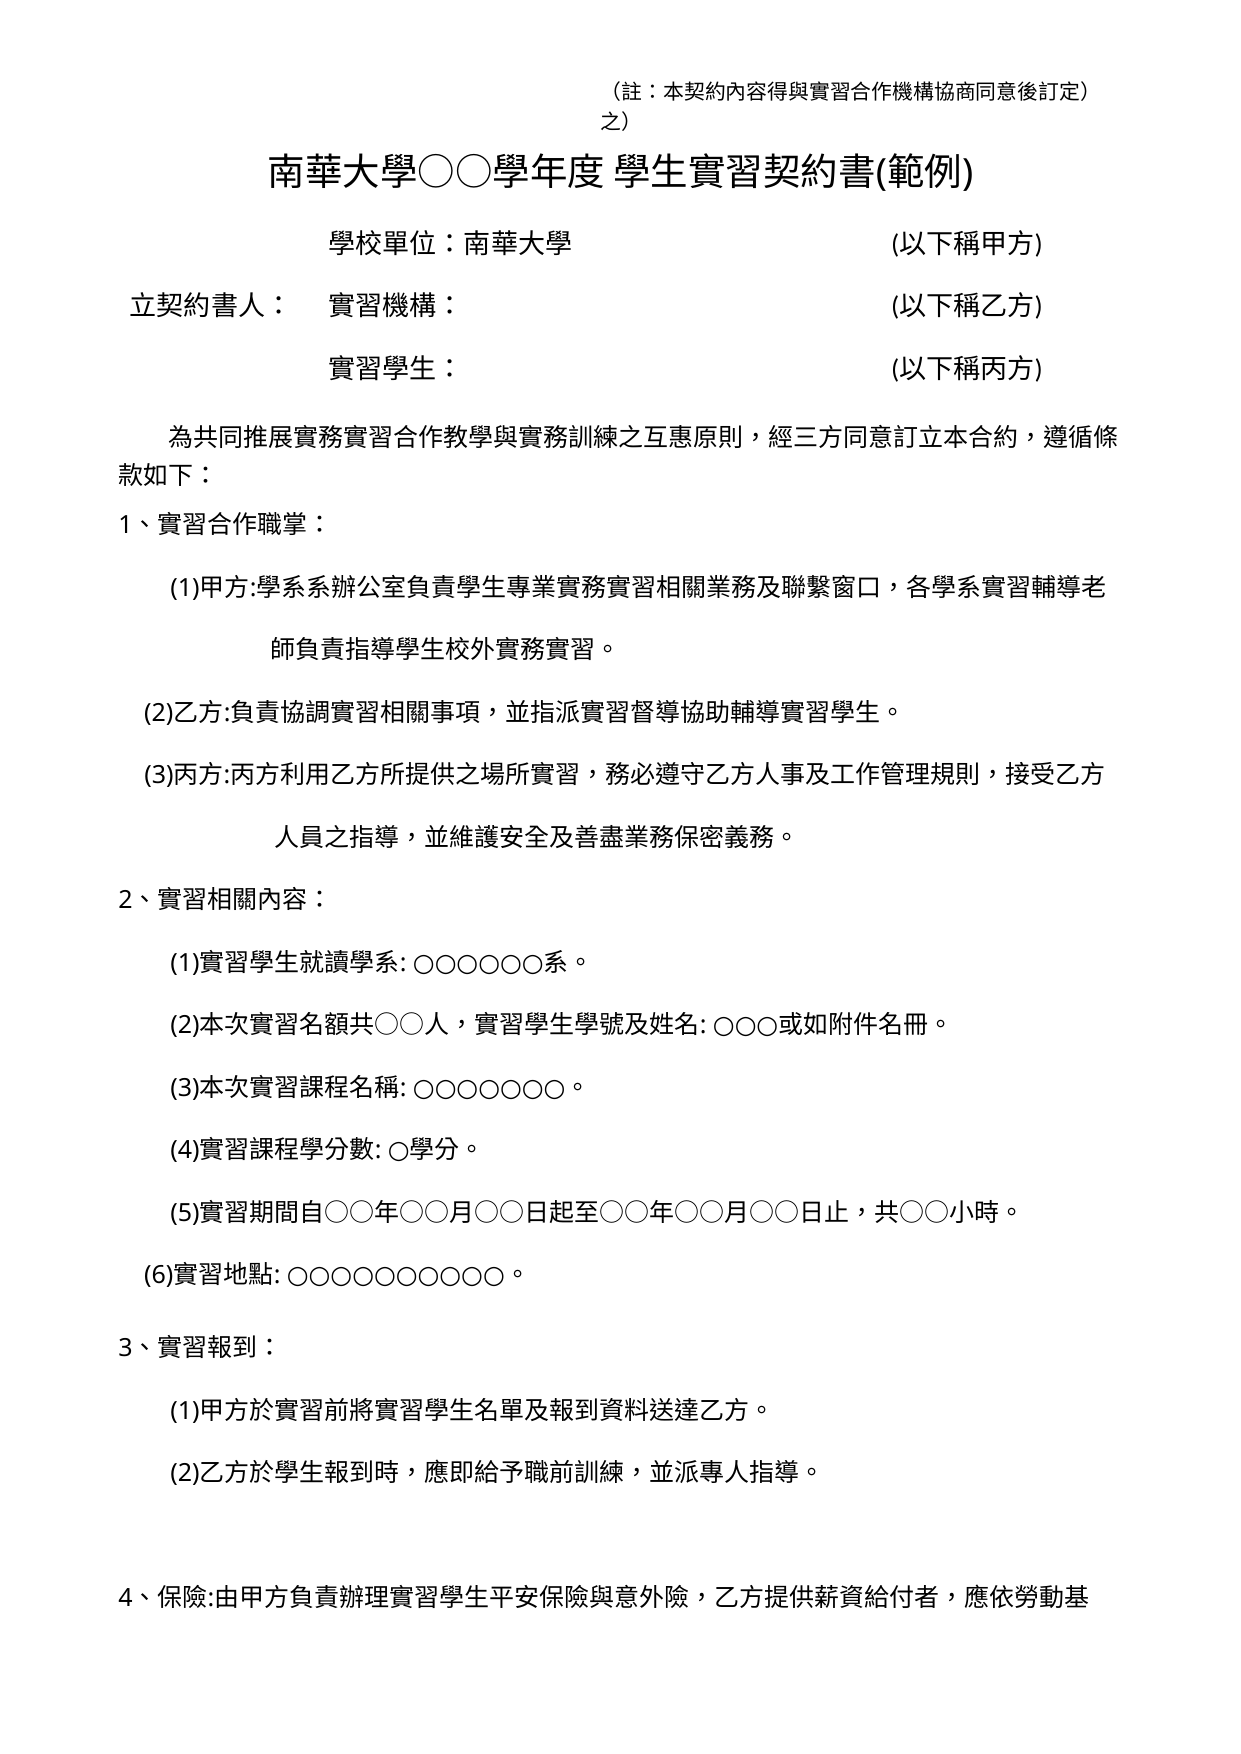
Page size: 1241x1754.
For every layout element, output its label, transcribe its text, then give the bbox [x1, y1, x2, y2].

table_cell 實習學生： [317, 335, 879, 398]
text (1)實習學生就讀學系: ○○○○○○系。 [170, 929, 1116, 992]
text (3)丙方:丙方利用乙方所提供之場所實習，務必遵守乙方人事及工作管理規則，接受乙方人員之指導，並維護安全及善盡業務保密義務。 [118, 742, 1122, 867]
text (2)乙方:負責協調實習相關事項，並指派實習督導協助輔導實習學生。 [118, 679, 1122, 742]
text (4)實習課程學分數: ○學分。 [170, 1117, 1116, 1179]
text 1、實習合作職掌： [118, 492, 1116, 554]
text (2)本次實習名額共○○人，實習學生學號及姓名: ○○○或如附件名冊。 [170, 992, 1116, 1054]
table_header 立契約書人： [118, 210, 317, 398]
text (6)實習地點: ○○○○○○○○○○。 [118, 1242, 1116, 1304]
text (1)甲方:學系系辦公室負責學生專業實務實習相關業務及聯繫窗口，各學系實習輔導老 [170, 554, 1122, 617]
table_header 學校單位：南華大學 [317, 210, 879, 273]
text 師負責指導學生校外實務實習。 [170, 617, 1122, 679]
table_cell (以下稱丙方) [880, 335, 1123, 398]
text 4、保險:由甲方負責辦理實習學生平安保險與意外險，乙方提供薪資給付者，應依勞動基 [118, 1564, 1116, 1627]
text 2、實習相關內容： [118, 867, 1116, 929]
text (3)本次實習課程名稱: ○○○○○○○。 [170, 1054, 1116, 1117]
text 南華大學○○學年度 學生實習契約書(範例) [118, 137, 1122, 200]
text (2)乙方於學生報到時，應即給予職前訓練，並派專人指導。 [170, 1439, 1116, 1502]
table_header (以下稱甲方) [880, 210, 1123, 273]
table_cell (以下稱乙方) [880, 273, 1123, 335]
table_cell 實習機構： [317, 273, 879, 335]
text (1)甲方於實習前將實習學生名單及報到資料送達乙方。 [170, 1377, 1116, 1439]
text 為共同推展實務實習合作教學與實務訓練之互惠原則，經三方同意訂立本合約，遵循條款如下： [118, 417, 1122, 492]
text (5)實習期間自○○年○○月○○日起至○○年○○月○○日止，共○○小時。 [170, 1179, 1116, 1242]
text 3、實習報到： [118, 1314, 1116, 1377]
